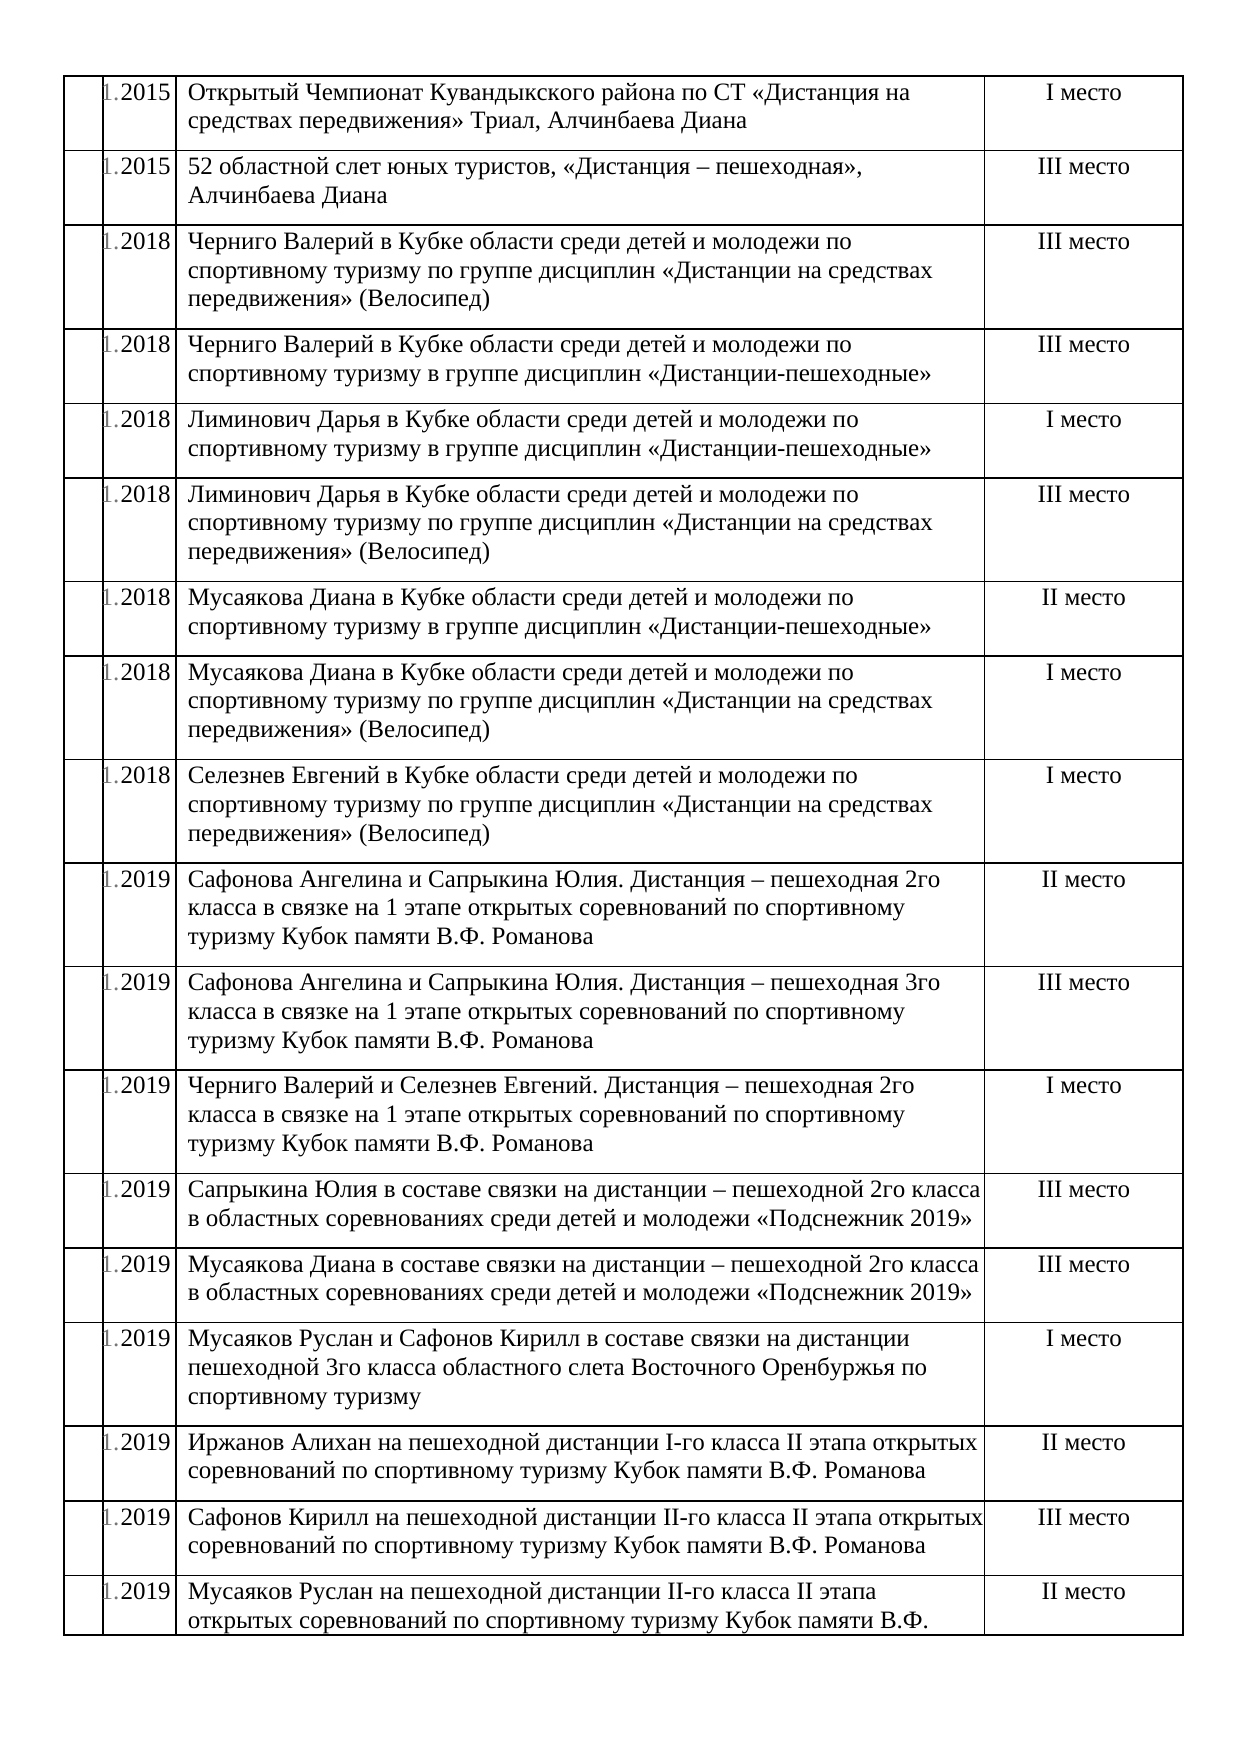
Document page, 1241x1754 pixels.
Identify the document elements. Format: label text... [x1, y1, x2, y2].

table_cell Лиминович Дарья в Кубке области среди детей и молодежи по спортивному туризму в группе дисциплин «Дистанции-пешеходные» [177, 404, 984, 477]
table_cell [65, 330, 102, 402]
table_cell [65, 864, 102, 966]
table_cell Мусаякова Диана в составе связки на дистанции – пешеходной 2го класса в областных соревнованиях среди детей и молодежи «Подснежник 2019» [177, 1249, 984, 1322]
table_cell II место [985, 1576, 1182, 1634]
table_cell Селезнев Евгений в Кубке области среди детей и молодежи по спортивному туризму по группе дисциплин «Дистанции на средствах передвижения» (Велосипед) [177, 760, 984, 862]
table_cell [65, 479, 102, 581]
table_cell Сапрыкина Юлия в составе связки на дистанции – пешеходной 2го класса в областных соревнованиях среди детей и молодежи «Подснежник 2019» [177, 1174, 984, 1247]
table_cell 2018 [104, 226, 175, 328]
table_cell Мусаякова Диана в Кубке области среди детей и молодежи по спортивному туризму по группе дисциплин «Дистанции на средствах передвижения» (Велосипед) [177, 657, 984, 759]
table_cell III место [985, 330, 1182, 402]
table_cell I место [985, 1071, 1182, 1172]
table_cell 2018 [104, 760, 175, 862]
table_cell [65, 1323, 102, 1425]
table_cell III место [985, 151, 1182, 224]
table_cell III место [985, 226, 1182, 328]
table_cell I место [985, 1323, 1182, 1425]
table_cell I место [985, 760, 1182, 862]
table_cell Черниго Валерий и Селезнев Евгений. Дистанция – пешеходная 2го класса в связке на 1 этапе открытых соревнований по спортивному туризму Кубок памяти В.Ф. Романова [177, 1071, 984, 1172]
table_cell 2019 [104, 1576, 175, 1634]
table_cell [177, 1576, 984, 1634]
table_cell 2019 [104, 1071, 175, 1172]
table_cell [65, 1071, 102, 1172]
table_cell 2018 [104, 582, 175, 655]
table_cell III место [985, 1174, 1182, 1247]
table_cell [65, 760, 102, 862]
table_cell [65, 967, 102, 1069]
table_cell 2015 [104, 151, 175, 224]
table_cell 2019 [104, 967, 175, 1069]
table_cell [65, 404, 102, 477]
table_cell Сафонова Ангелина и Сапрыкина Юлия. Дистанция – пешеходная 2го класса в связке на 1 этапе открытых соревнований по спортивному туризму Кубок памяти В.Ф. Романова [177, 864, 984, 966]
table_cell II место [985, 864, 1182, 966]
table_cell Черниго Валерий в Кубке области среди детей и молодежи по спортивному туризму по группе дисциплин «Дистанции на средствах передвижения» (Велосипед) [177, 226, 984, 328]
table_cell III место [985, 479, 1182, 581]
table_cell 2019 [104, 1249, 175, 1322]
table_cell Мусаяков Руслан и Сафонов Кирилл в составе связки на дистанции пешеходной 3го класса областного слета Восточного Оренбуржья по спортивному туризму [177, 1323, 984, 1425]
table_cell [65, 582, 102, 655]
table_cell 52 областной слет юных туристов, «Дистанция – пешеходная», Алчинбаева Диана [177, 151, 984, 224]
table_cell 2018 [104, 479, 175, 581]
table_cell [65, 1249, 102, 1322]
table_cell 2019 [104, 1174, 175, 1247]
table_cell Черниго Валерий в Кубке области среди детей и молодежи по спортивному туризму в группе дисциплин «Дистанции-пешеходные» [177, 330, 984, 402]
table_cell I место [985, 77, 1182, 150]
table_cell Мусаякова Диана в Кубке области среди детей и молодежи по спортивному туризму в группе дисциплин «Дистанции-пешеходные» [177, 582, 984, 655]
table_cell III место [985, 1249, 1182, 1322]
table_cell Сафонов Кирилл на пешеходной дистанции II-го класса II этапа открытых соревнований по спортивному туризму Кубок памяти В.Ф. Романова [177, 1502, 984, 1575]
table_cell 2015 [104, 77, 175, 150]
table_cell [65, 151, 102, 224]
table_cell Сафонова Ангелина и Сапрыкина Юлия. Дистанция – пешеходная 3го класса в связке на 1 этапе открытых соревнований по спортивному туризму Кубок памяти В.Ф. Романова [177, 967, 984, 1069]
table_cell [65, 1174, 102, 1247]
table_cell II место [985, 1427, 1182, 1500]
table_cell I место [985, 404, 1182, 477]
table_cell [65, 1502, 102, 1575]
table_cell [65, 1427, 102, 1500]
table_cell 2019 [104, 1502, 175, 1575]
table_cell I место [985, 657, 1182, 759]
table_cell Лиминович Дарья в Кубке области среди детей и молодежи по спортивному туризму по группе дисциплин «Дистанции на средствах передвижения» (Велосипед) [177, 479, 984, 581]
table_cell Иржанов Алихан на пешеходной дистанции I-го класса II этапа открытых соревнований по спортивному туризму Кубок памяти В.Ф. Романова [177, 1427, 984, 1500]
table_cell II место [985, 582, 1182, 655]
table_cell 2019 [104, 1427, 175, 1500]
table_cell 2018 [104, 657, 175, 759]
table_cell III место [985, 967, 1182, 1069]
table_cell [65, 1576, 102, 1634]
table_cell Открытый Чемпионат Кувандыкского района по СТ «Дистанция на средствах передвижения» Триал, Алчинбаева Диана [177, 77, 984, 150]
table_cell 2019 [104, 864, 175, 966]
table_cell [65, 226, 102, 328]
table_cell [65, 657, 102, 759]
table_cell 2019 [104, 1323, 175, 1425]
table_cell III место [985, 1502, 1182, 1575]
table_cell 2018 [104, 330, 175, 402]
table_cell [65, 77, 102, 150]
table_cell 2018 [104, 404, 175, 477]
